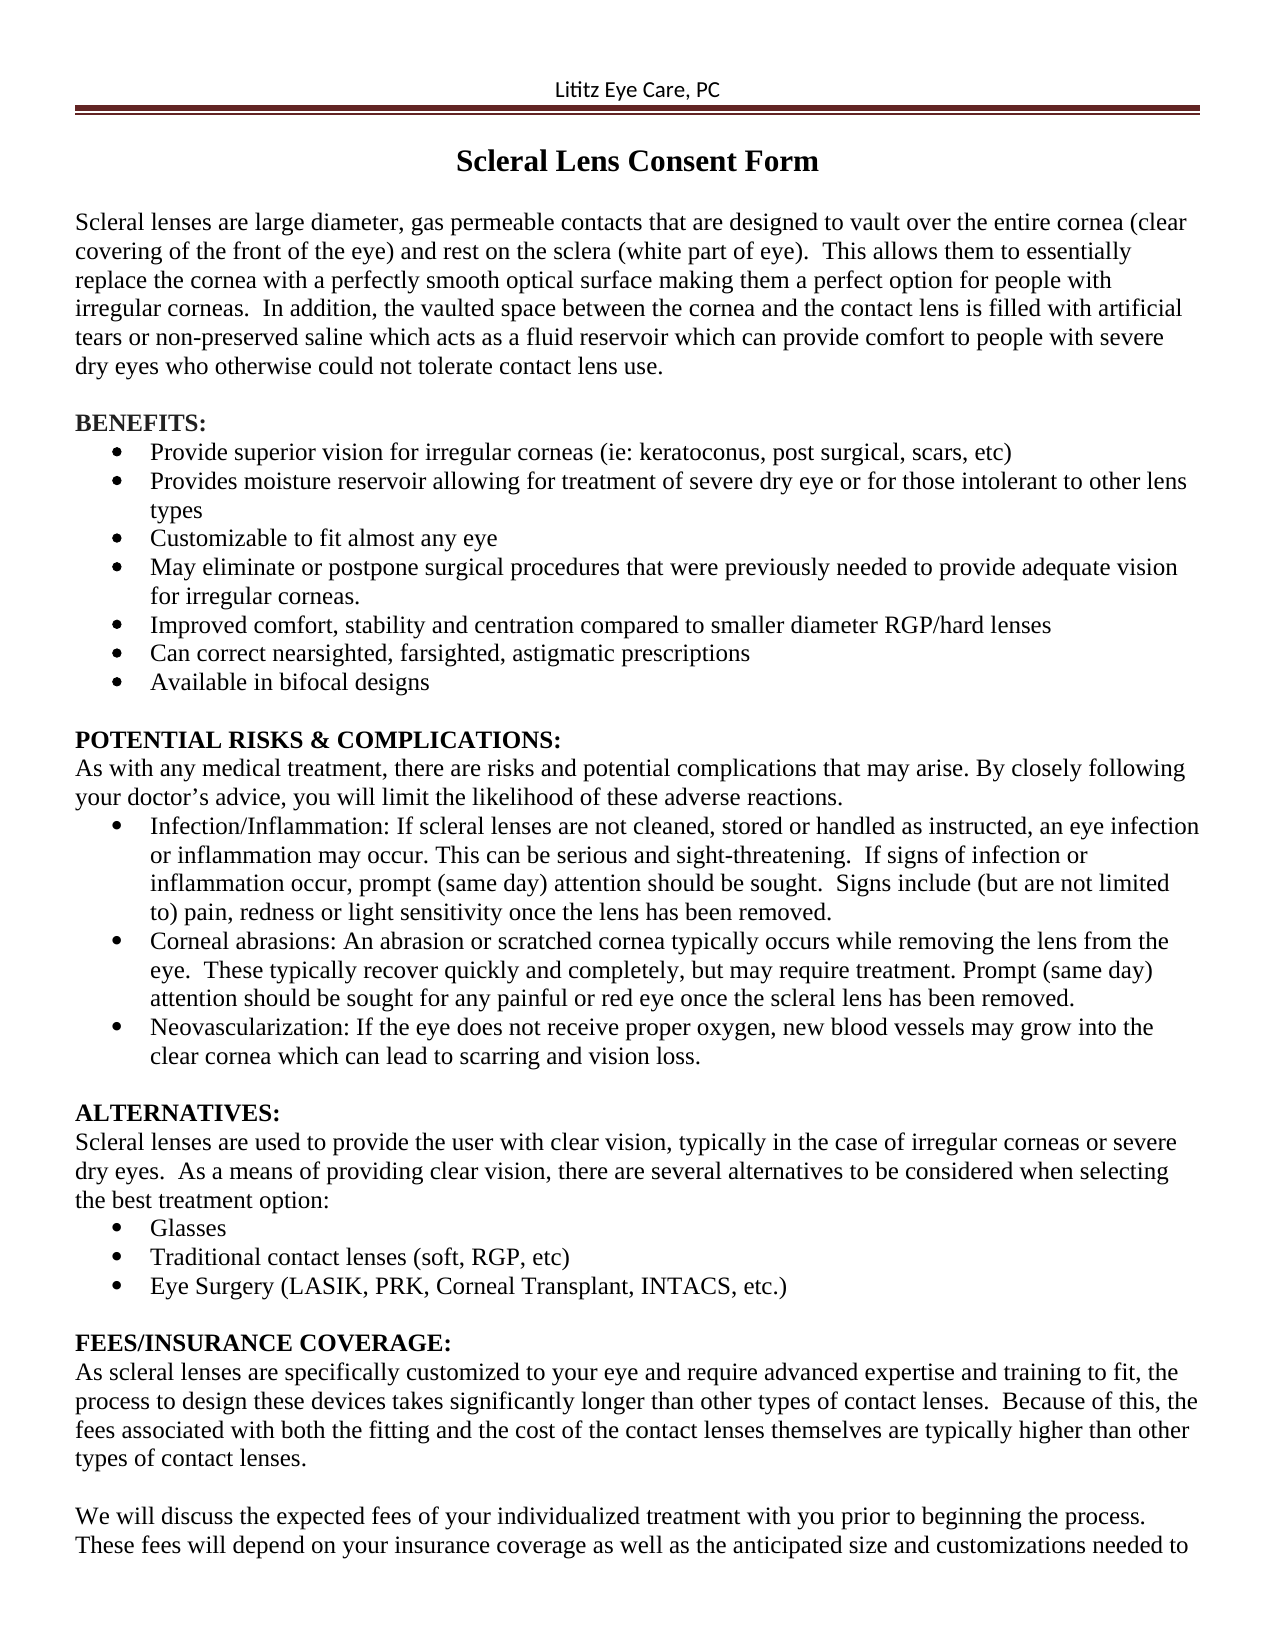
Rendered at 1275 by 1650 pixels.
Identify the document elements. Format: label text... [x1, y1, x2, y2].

list Glasses [112, 1213, 1200, 1242]
text Scleral lenses are used to provide the user with clear vision, typically in the case of irregular corneas or severe dry eyes. As a means of providing clear vision, there are several alternatives to be considered when selecting the best treatment option: [75, 1127, 1200, 1213]
list Eye Surgery (LASIK, PRK, Corneal Transplant, INTACS, etc.) [112, 1271, 1200, 1300]
list Infection/Inflammation: If scleral lenses are not cleaned, stored or handled as instructed, an eye infection or inflammation may occur. This can be serious and sight-threatening. If signs of infection or inflammation occur, prompt (same day) attention should be sought. Signs include (but are not limited to) pain, redness or light sensitivity once the lens has been removed. [112, 811, 1200, 926]
list May eliminate or postpone surgical procedures that were previously needed to provide adequate vision for irregular corneas. [112, 552, 1200, 610]
list Provides moisture reservoir allowing for treatment of severe dry eye or for those intolerant to other lens types [112, 466, 1200, 523]
text Scleral Lens Consent Form [75, 142, 1200, 178]
list Corneal abrasions: An abrasion or scratched cornea typically occurs while removing the lens from the eye. These typically recover quickly and completely, but may require treatment. Prompt (same day) attention should be sought for any painful or red eye once the scleral lens has been removed. [112, 926, 1200, 1012]
text As with any medical treatment, there are risks and potential complications that may arise. By closely following your doctor’s advice, you will limit the likelihood of these adverse reactions. [75, 753, 1200, 811]
text As scleral lenses are specifically customized to your eye and require advanced expertise and training to fit, the process to design these devices takes significantly longer than other types of contact lenses. Because of this, the fees associated with both the fitting and the cost of the contact lenses themselves are typically higher than other types of contact lenses. [75, 1357, 1200, 1472]
list Customizable to fit almost any eye [112, 523, 1200, 552]
list Can correct nearsighted, farsighted, astigmatic prescriptions [112, 638, 1200, 667]
list Provide superior vision for irregular corneas (ie: keratoconus, post surgical, scars, etc) [112, 437, 1200, 466]
text FEES/INSURANCE COVERAGE: [75, 1328, 1200, 1357]
text ALTERNATIVES: [75, 1098, 1200, 1127]
text Scleral lenses are large diameter, gas permeable contacts that are designed to vault over the entire cornea (clear covering of the front of the eye) and rest on the sclera (white part of eye). This allows them to essentially replace the cornea with a perfectly smooth optical surface making them a perfect option for people with irregular corneas. In addition, the vaulted space between the cornea and the contact lens is filled with artificial tears or non-preserved saline which acts as a fluid reservoir which can provide comfort to people with severe dry eyes who otherwise could not tolerate contact lens use. [75, 207, 1200, 380]
list Improved comfort, stability and centration compared to smaller diameter RGP/hard lenses [112, 610, 1200, 638]
list Neovascularization: If the eye does not receive proper oxygen, new blood vessels may grow into the clear cornea which can lead to scarring and vision loss. [112, 1012, 1200, 1070]
list Available in bifocal designs [112, 667, 1200, 696]
list Traditional contact lenses (soft, RGP, etc) [112, 1242, 1200, 1271]
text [75, 1501, 1200, 1558]
text BENEFITS: [75, 408, 1200, 437]
text POTENTIAL RISKS & COMPLICATIONS: [75, 725, 1200, 753]
